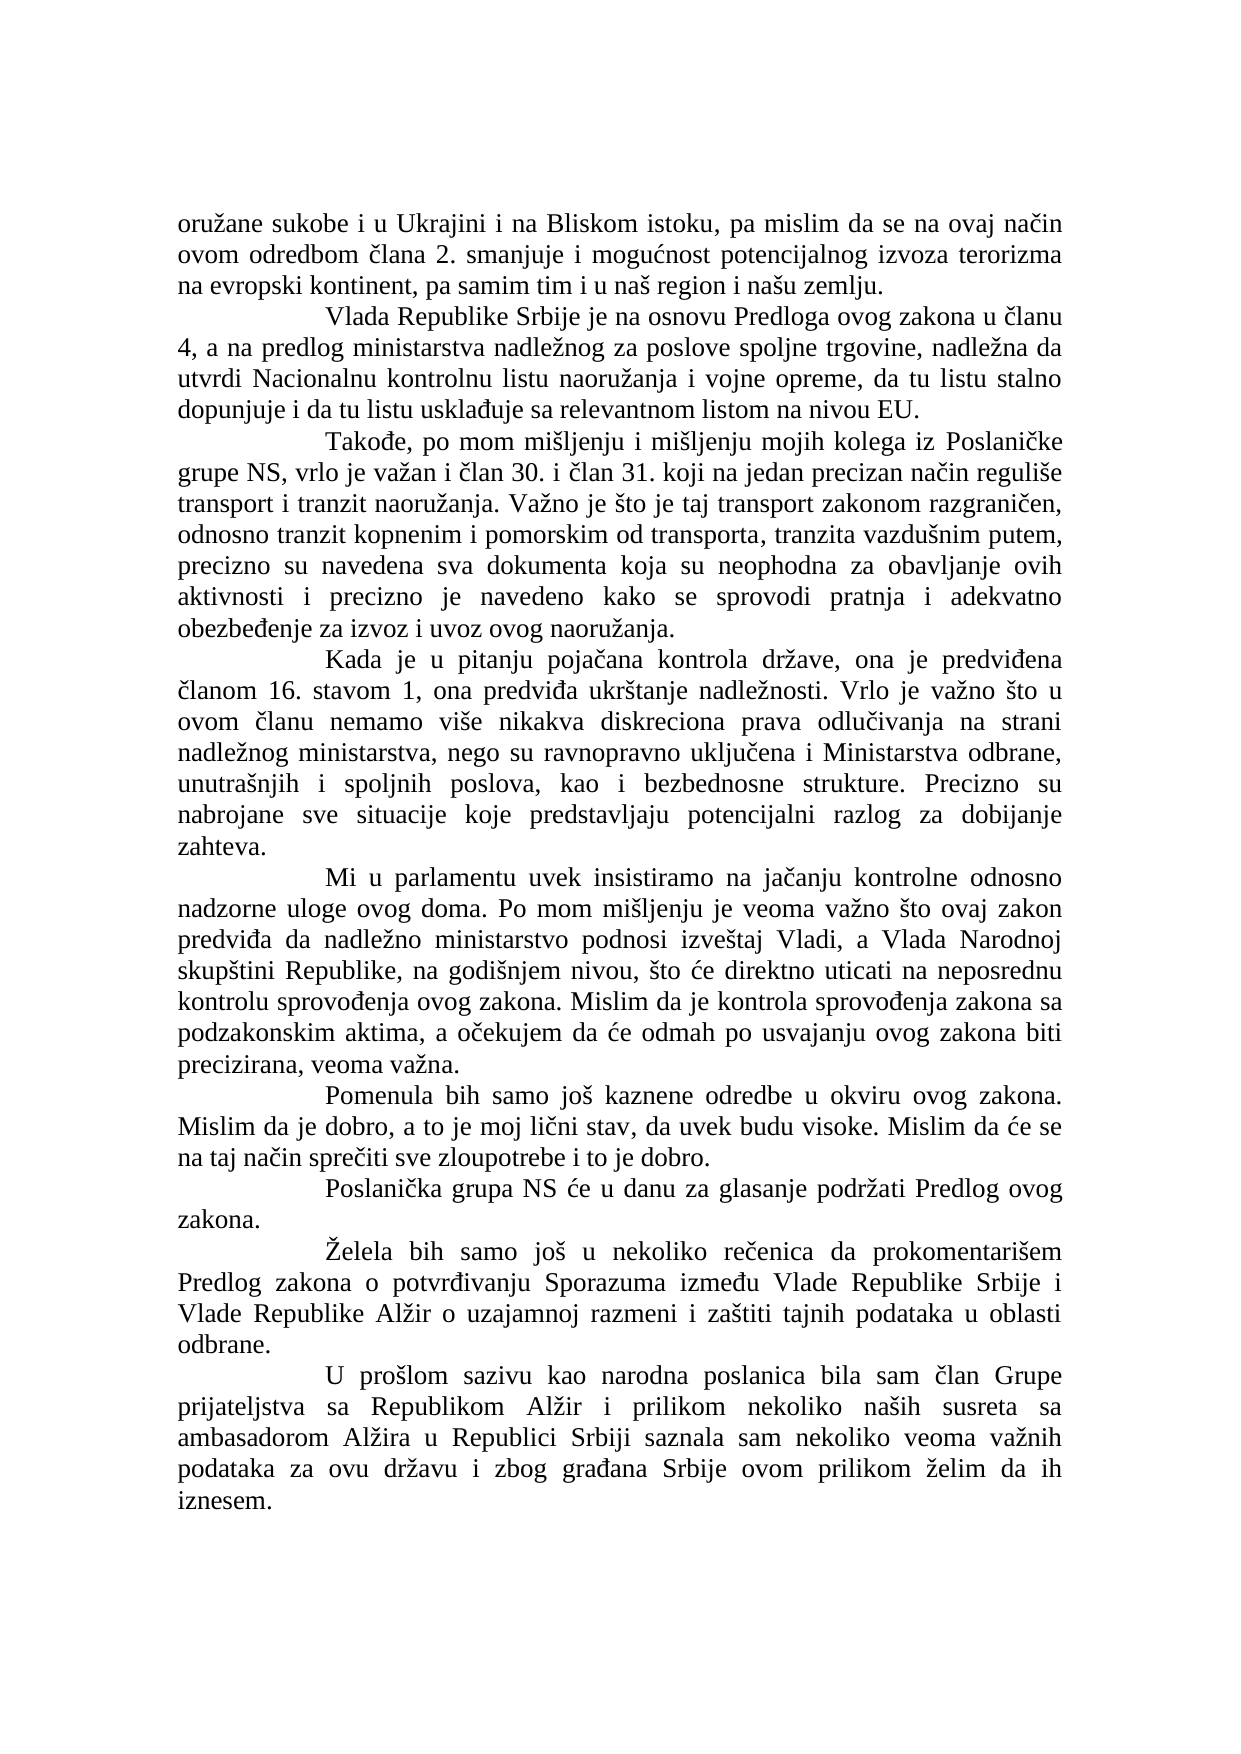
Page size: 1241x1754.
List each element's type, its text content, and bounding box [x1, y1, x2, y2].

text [177, 207, 1063, 300]
text U prošlom sazivu kao narodna poslanica bila sam član Grupe prijateljstva sa Republikom Alžir i prilikom nekoliko naših susreta sa ambasadorom Alžira u Republici Srbiji saznala sam nekoliko veoma važnih podataka za ovu državu i zbog građana Srbije ovom prilikom želim da ih iznesem. [177, 1359, 1063, 1515]
text Želela bih samo još u nekoliko rečenica da prokomentarišem Predlog zakona o potvrđivanju Sporazuma između Vlade Republike Srbije i Vlade Republike Alžir o uzajamnoj razmeni i zaštiti tajnih podataka u oblasti odbrane. [177, 1234, 1063, 1359]
text Vlada Republike Srbije je na osnovu Predloga ovog zakona u članu 4, a na predlog ministarstva nadležnog za poslove spoljne trgovine, nadležna da utvrdi Nacionalnu kontrolnu listu naoružanja i vojne opreme, da tu listu stalno dopunjuje i da tu listu usklađuje sa relevantnom listom na nivou EU. [177, 300, 1063, 425]
text Takođe, po mom mišljenju i mišljenju mojih kolega iz Poslaničke grupe NS, vrlo je važan i član 30. i član 31. koji na jedan precizan način reguliše transport i tranzit naoružanja. Važno je što je taj transport zakonom razgraničen, odnosno tranzit kopnenim i pomorskim od transporta, tranzita vazdušnim putem, precizno su navedena sva dokumenta koja su neophodna za obavljanje ovih aktivnosti i precizno je navedeno kako se sprovodi pratnja i adekvatno obezbeđenje za izvoz i uvoz ovog naoružanja. [177, 425, 1063, 643]
text Poslanička grupa NS će u danu za glasanje podržati Predlog ovog zakona. [177, 1172, 1063, 1234]
text Kada je u pitanju pojačana kontrola države, ona je predviđena članom 16. stavom 1, ona predviđa ukrštanje nadležnosti. Vrlo je važno što u ovom članu nemamo više nikakva diskreciona prava odlučivanja na strani nadležnog ministarstva, nego su ravnopravno uključena i Ministarstva odbrane, unutrašnjih i spoljnih poslova, kao i bezbednosne strukture. Precizno su nabrojane sve situacije koje predstavljaju potencijalni razlog za dobijanje zahteva. [177, 643, 1063, 861]
text Mi u parlamentu uvek insistiramo na jačanju kontrolne odnosno nadzorne uloge ovog doma. Po mom mišljenju je veoma važno što ovaj zakon predviđa da nadležno ministarstvo podnosi izveštaj Vladi, a Vlada Narodnoj skupštini Republike, na godišnjem nivou, što će direktno uticati na neposrednu kontrolu sprovođenja ovog zakona. Mislim da je kontrola sprovođenja zakona sa podzakonskim aktima, a očekujem da će odmah po usvajanju ovog zakona biti precizirana, veoma važna. [177, 861, 1063, 1079]
text Pomenula bih samo još kaznene odredbe u okviru ovog zakona. Mislim da je dobro, a to je moj lični stav, da uvek budu visoke. Mislim da će se na taj način sprečiti sve zloupotrebe i to je dobro. [177, 1079, 1063, 1172]
